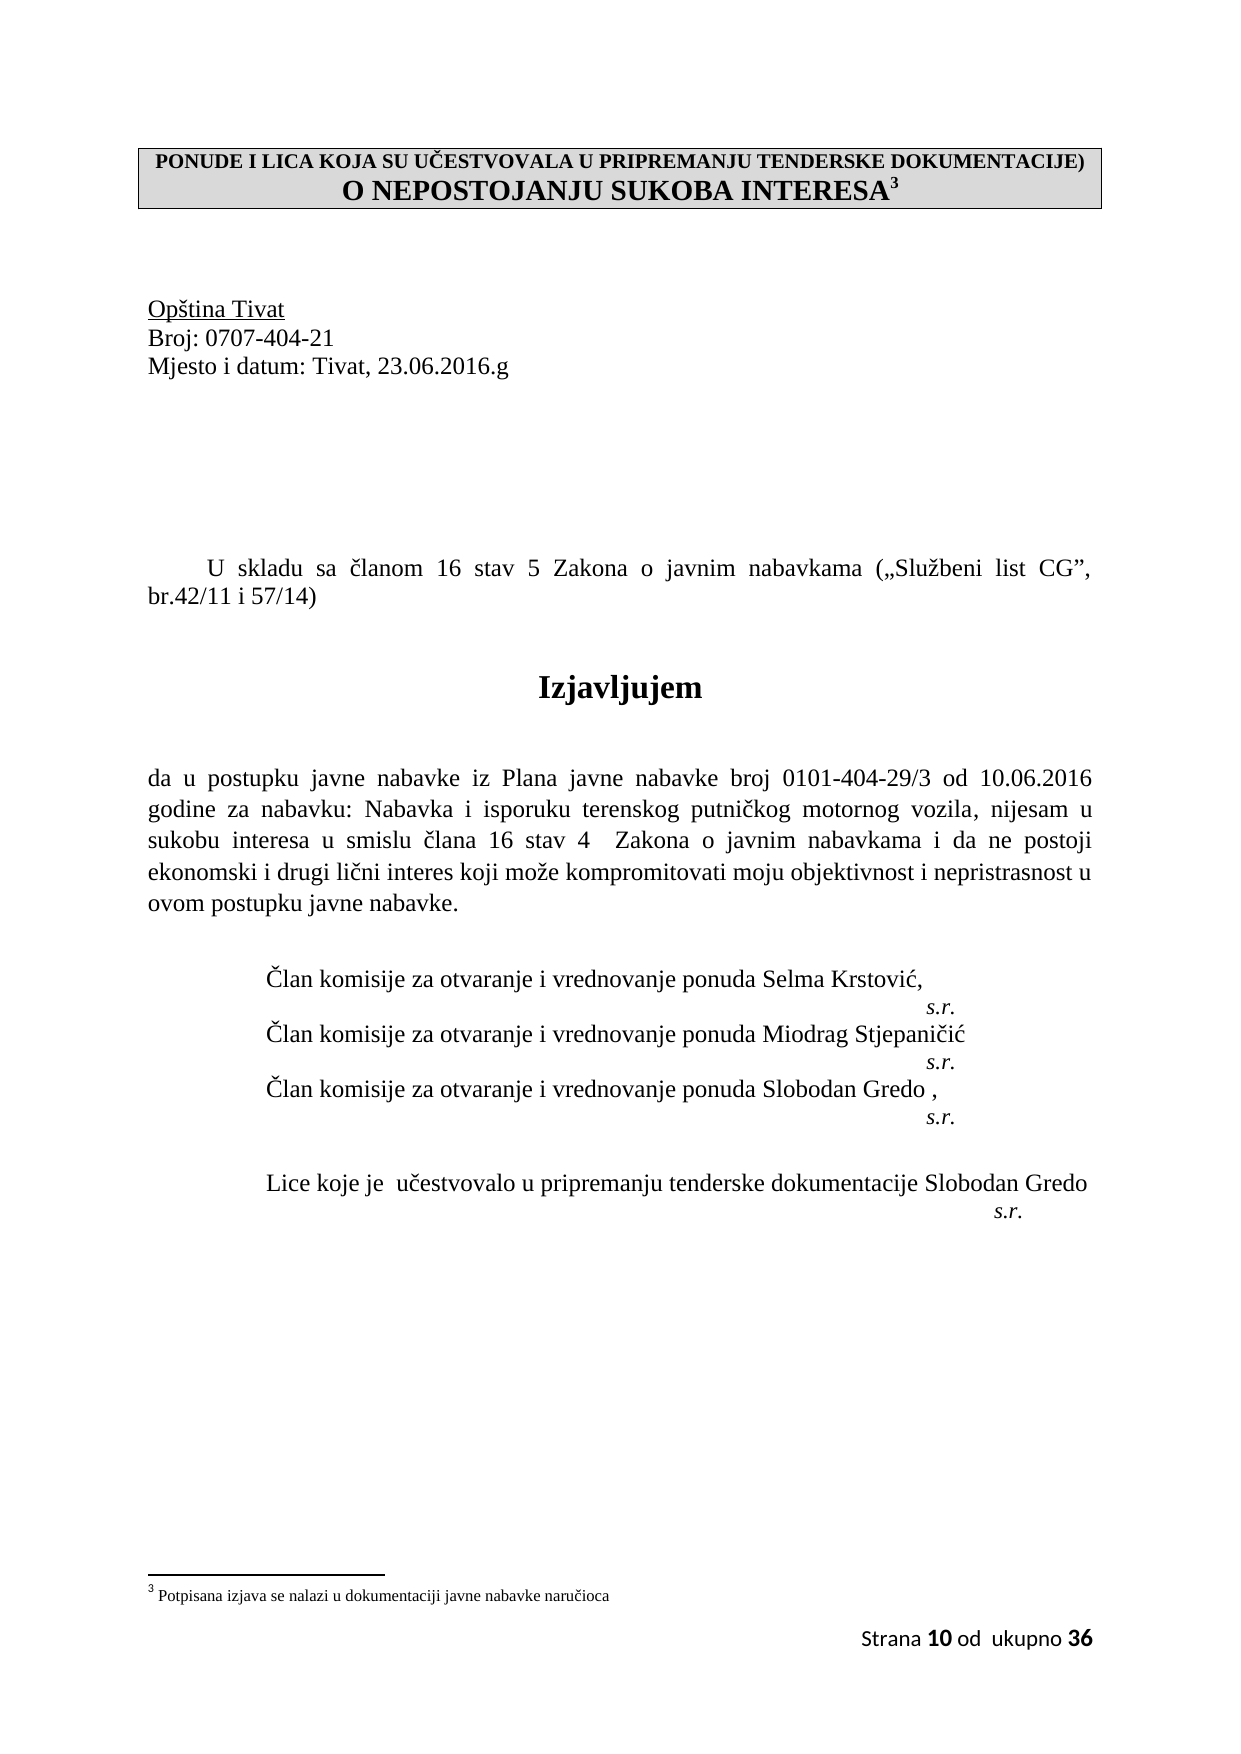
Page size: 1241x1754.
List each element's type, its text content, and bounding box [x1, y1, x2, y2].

text s.r. [664, 993, 1093, 1019]
text Broj: 0707-404-21 [148, 323, 1093, 351]
text U skladu sa članom 16 stav 5 Zakona o javnim nabavkama („Službeni list CG”, br.42/11 i 57/14) [148, 553, 1093, 610]
text Izjavljujem [148, 668, 1093, 706]
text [139, 149, 1101, 208]
text s.r. [664, 1048, 1093, 1074]
text da u postupku javne nabavke iz Plana javne nabavke broj 0101-404-29/3 od 10.06.2016 godine za nabavku: Nabavka i isporuku terenskog putničkog motornog vozila, nijesam u sukobu interesa u smislu člana 16 stav 4 Zakona o javnim nabavkama i da ne postoji ekonomski i drugi lični interes koji može kompromitovati moju objektivnost i nepristrasnost u ovom postupku javne nabavke. [148, 763, 1093, 916]
text Član komisije za otvaranje i vrednovanje ponuda Slobodan Gredo , [148, 1074, 1093, 1103]
text Mjesto i datum: Tivat, 23.06.2016.g [148, 351, 1093, 380]
text Član komisije za otvaranje i vrednovanje ponuda Selma Krstović, [148, 964, 1093, 993]
text Opština Tivat [148, 294, 1093, 323]
text Član komisije za otvaranje i vrednovanje ponuda Miodrag Stjepaničić [148, 1019, 1093, 1048]
text s.r. [148, 1197, 1093, 1223]
text s.r. [664, 1103, 1093, 1129]
text Lice koje je učestvovalo u pripremanju tenderske dokumentacije Slobodan Gredo [148, 1168, 1093, 1197]
